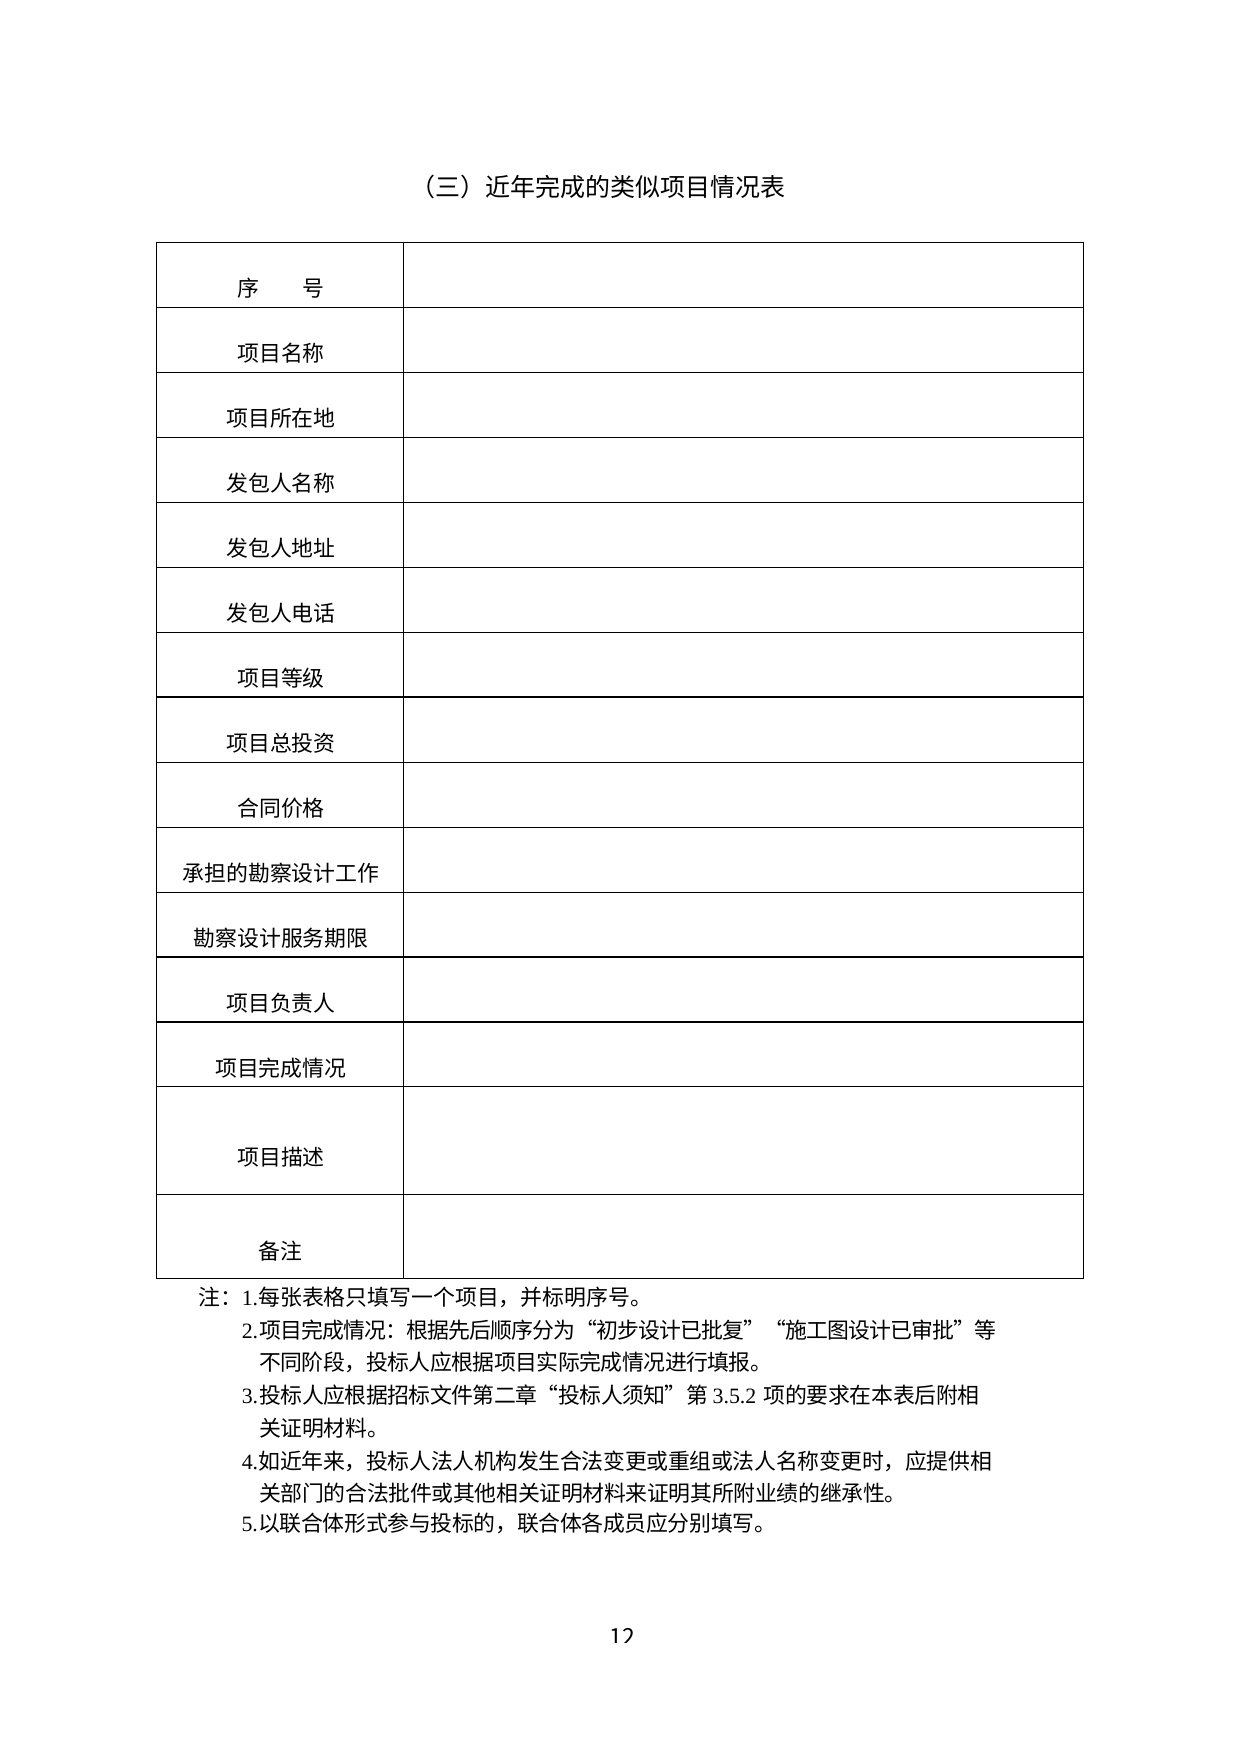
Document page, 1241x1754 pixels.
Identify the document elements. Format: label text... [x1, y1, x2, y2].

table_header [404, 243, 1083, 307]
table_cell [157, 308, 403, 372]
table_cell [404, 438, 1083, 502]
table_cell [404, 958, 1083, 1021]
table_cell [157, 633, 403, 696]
list 项目完成情况：根据先后顺序分为“初步设计已批复”“施工图设计已审批”等不同阶段，投标人应根据项目实际完成情况进行填报。 [242, 1313, 997, 1377]
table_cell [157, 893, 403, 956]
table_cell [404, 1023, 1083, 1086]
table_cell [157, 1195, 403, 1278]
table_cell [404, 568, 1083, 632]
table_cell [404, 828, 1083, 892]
text 注：1.每张表格只填写一个项目，并标明序号。 [198, 1280, 1093, 1312]
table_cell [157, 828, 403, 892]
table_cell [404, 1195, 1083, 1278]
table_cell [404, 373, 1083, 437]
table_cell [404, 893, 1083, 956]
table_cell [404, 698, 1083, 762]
text （三）近年完成的类似项目情况表 [197, 168, 997, 204]
list 以联合体形式参与投标的，联合体各成员应分别填写。 [241, 1509, 1093, 1537]
list 如近年来，投标人法人机构发生合法变更或重组或法人名称变更时，应提供相关部门的合法批件或其他相关证明材料来证明其所附业绩的继承性。 [242, 1444, 997, 1508]
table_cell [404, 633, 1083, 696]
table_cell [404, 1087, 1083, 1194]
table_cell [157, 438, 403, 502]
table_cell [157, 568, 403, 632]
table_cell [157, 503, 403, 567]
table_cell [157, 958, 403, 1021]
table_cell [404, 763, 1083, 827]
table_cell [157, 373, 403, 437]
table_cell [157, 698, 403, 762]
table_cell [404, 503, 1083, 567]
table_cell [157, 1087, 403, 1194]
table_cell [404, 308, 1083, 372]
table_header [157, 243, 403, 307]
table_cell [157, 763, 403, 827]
list 投标人应根据招标文件第二章“投标人须知”第 3.5.2 项的要求在本表后附相关证明材料。 [242, 1378, 997, 1442]
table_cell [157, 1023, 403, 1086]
